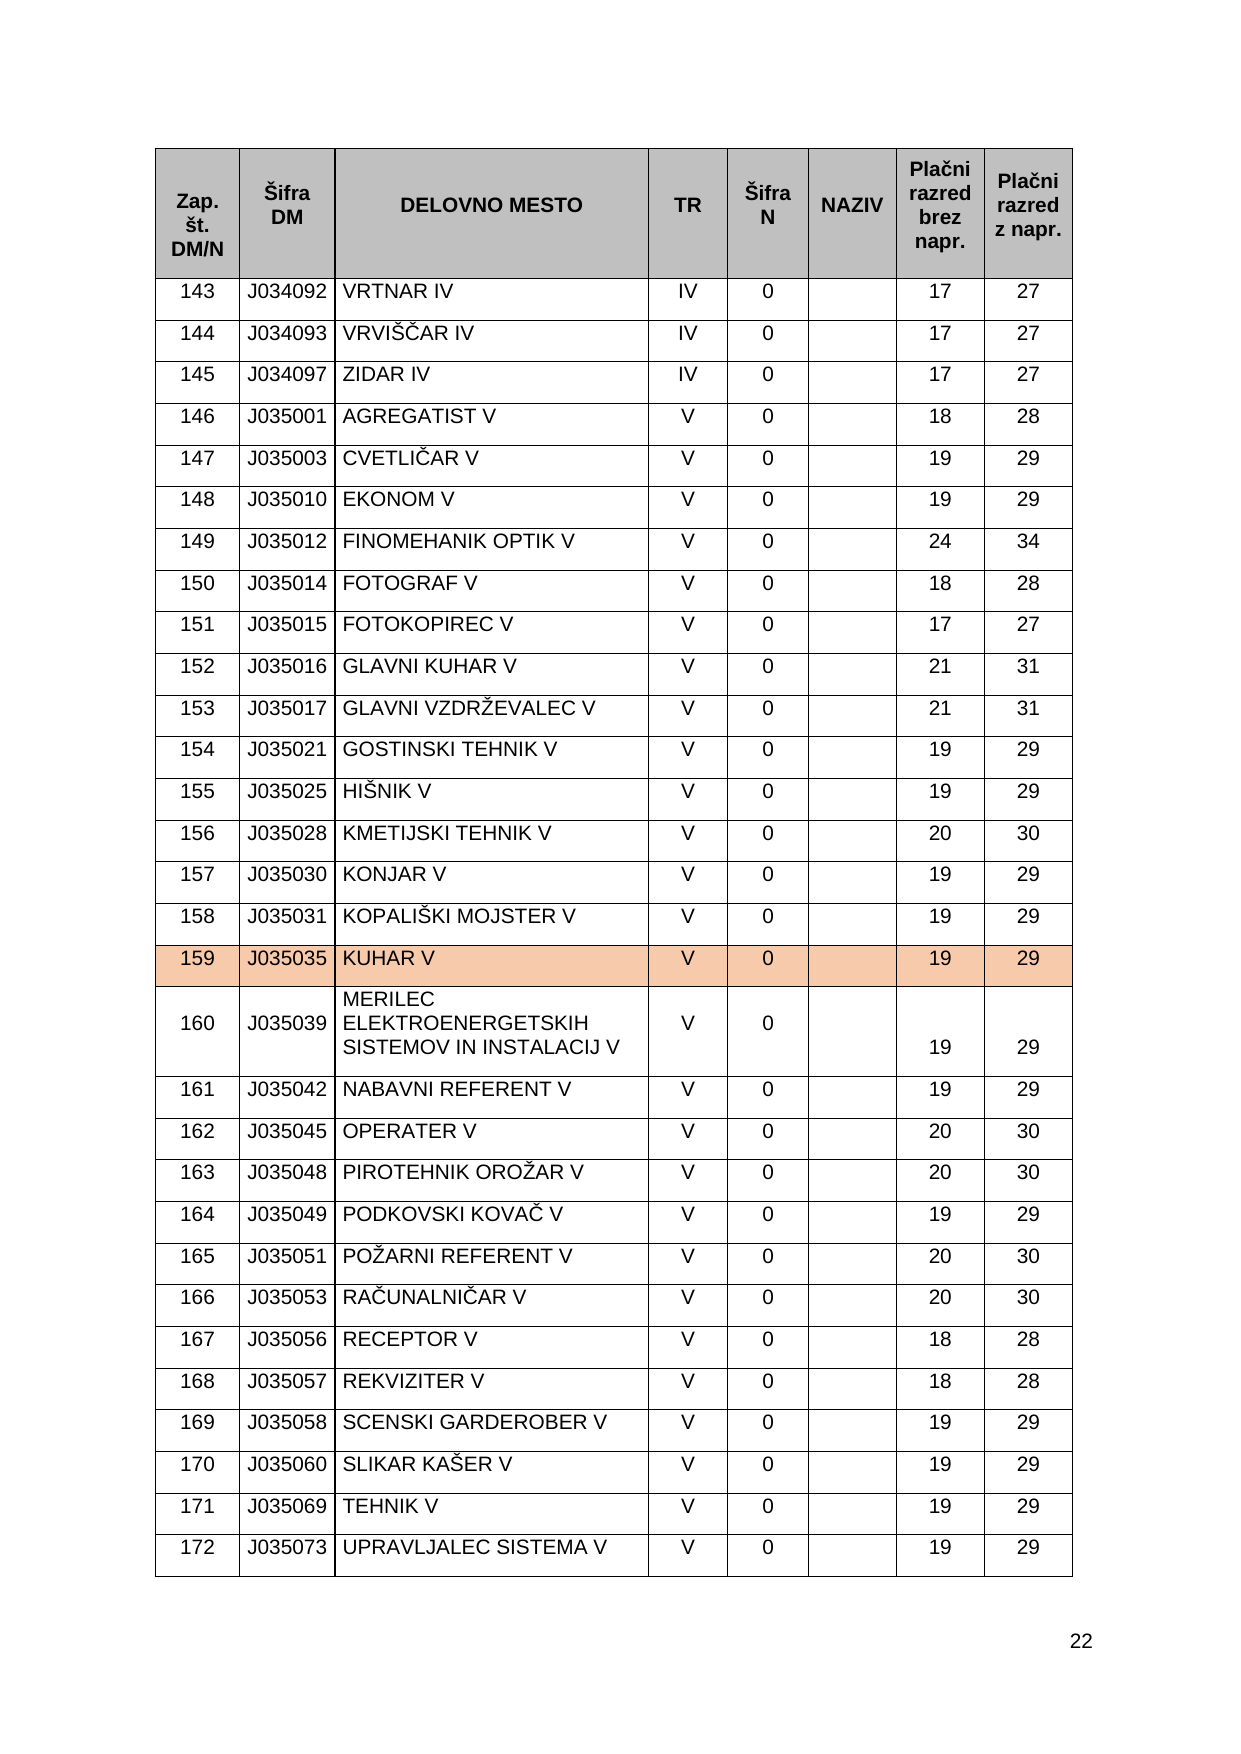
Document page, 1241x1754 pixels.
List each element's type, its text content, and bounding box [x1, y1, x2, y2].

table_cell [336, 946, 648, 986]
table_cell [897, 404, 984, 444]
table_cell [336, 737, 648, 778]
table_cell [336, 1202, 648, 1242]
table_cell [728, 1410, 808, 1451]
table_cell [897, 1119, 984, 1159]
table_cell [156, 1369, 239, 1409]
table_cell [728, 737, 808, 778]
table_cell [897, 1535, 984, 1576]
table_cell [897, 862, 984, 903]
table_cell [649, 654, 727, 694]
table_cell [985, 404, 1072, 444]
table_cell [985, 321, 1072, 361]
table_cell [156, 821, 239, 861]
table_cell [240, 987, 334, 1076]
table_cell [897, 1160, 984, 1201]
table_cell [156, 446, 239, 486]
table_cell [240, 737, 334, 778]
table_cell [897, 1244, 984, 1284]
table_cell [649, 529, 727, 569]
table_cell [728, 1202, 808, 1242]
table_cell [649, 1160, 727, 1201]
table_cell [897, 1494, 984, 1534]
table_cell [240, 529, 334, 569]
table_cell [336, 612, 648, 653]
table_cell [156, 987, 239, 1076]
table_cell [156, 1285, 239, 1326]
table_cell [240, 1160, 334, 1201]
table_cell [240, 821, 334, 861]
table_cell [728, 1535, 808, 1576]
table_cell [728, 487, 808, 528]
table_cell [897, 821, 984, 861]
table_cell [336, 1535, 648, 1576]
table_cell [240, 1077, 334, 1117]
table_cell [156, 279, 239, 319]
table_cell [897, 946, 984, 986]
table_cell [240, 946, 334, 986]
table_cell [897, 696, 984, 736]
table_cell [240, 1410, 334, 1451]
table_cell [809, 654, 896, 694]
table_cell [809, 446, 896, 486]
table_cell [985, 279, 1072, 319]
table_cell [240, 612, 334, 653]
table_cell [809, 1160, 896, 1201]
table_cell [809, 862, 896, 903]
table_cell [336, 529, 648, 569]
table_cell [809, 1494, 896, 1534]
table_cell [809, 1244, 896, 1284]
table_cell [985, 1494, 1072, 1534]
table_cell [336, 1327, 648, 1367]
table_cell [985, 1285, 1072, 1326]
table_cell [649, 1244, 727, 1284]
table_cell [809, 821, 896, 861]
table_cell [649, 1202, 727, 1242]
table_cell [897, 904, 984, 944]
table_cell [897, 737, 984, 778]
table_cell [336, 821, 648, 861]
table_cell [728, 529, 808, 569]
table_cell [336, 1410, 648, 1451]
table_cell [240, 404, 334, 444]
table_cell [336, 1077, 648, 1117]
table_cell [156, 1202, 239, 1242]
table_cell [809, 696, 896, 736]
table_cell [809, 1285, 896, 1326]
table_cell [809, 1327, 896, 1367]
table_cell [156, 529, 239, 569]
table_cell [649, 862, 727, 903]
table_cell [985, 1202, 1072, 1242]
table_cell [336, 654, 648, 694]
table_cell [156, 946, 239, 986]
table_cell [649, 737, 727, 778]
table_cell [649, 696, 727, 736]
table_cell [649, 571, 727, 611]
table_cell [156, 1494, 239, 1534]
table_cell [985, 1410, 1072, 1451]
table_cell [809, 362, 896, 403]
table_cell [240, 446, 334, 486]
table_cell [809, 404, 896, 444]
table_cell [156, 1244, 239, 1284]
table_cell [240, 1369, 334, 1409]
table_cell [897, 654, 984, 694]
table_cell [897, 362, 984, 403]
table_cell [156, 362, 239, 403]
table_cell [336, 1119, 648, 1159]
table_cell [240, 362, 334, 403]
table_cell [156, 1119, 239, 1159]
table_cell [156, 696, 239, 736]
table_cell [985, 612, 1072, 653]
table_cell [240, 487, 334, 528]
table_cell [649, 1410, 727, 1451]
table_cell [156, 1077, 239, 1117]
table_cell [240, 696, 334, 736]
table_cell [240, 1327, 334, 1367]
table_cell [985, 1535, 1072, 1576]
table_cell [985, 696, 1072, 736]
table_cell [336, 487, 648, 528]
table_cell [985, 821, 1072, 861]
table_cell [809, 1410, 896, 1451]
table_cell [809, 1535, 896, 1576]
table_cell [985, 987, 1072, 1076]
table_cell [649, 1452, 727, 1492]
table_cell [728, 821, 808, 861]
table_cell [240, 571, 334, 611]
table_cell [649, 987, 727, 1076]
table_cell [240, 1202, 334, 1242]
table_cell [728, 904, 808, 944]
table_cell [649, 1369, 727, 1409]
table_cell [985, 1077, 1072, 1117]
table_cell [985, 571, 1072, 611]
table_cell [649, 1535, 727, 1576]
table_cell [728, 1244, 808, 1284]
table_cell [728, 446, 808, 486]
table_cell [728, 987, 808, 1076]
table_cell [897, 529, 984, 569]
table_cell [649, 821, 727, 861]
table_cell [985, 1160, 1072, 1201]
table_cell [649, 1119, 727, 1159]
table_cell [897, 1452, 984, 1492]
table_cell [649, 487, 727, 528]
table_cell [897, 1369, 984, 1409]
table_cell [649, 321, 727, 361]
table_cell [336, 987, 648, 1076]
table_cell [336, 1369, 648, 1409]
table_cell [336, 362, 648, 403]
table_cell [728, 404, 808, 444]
table_header Zap. št. DM/N [156, 149, 239, 278]
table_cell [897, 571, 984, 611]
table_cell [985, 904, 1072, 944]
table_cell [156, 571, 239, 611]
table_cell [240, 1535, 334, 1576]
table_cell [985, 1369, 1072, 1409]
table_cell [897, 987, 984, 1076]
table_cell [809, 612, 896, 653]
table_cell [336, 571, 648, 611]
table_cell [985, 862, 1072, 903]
table_header DELOVNO MESTO [336, 149, 648, 278]
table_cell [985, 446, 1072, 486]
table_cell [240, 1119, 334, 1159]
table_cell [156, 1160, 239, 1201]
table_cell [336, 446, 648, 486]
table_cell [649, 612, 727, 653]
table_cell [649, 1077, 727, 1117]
table_header Šifra N [728, 149, 808, 278]
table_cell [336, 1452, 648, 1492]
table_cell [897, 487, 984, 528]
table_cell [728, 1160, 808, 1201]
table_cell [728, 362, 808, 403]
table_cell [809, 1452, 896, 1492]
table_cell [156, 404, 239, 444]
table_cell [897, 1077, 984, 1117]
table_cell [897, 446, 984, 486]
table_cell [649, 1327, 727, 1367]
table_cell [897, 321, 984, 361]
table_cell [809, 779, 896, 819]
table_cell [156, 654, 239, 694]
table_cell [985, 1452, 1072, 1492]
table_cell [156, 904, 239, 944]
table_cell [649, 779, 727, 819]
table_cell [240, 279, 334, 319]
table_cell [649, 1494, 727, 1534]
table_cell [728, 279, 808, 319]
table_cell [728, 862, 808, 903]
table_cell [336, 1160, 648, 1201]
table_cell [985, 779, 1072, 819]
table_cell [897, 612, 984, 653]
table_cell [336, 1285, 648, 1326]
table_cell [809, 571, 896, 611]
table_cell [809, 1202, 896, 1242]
table_header Plačni razred z napr. [985, 149, 1072, 278]
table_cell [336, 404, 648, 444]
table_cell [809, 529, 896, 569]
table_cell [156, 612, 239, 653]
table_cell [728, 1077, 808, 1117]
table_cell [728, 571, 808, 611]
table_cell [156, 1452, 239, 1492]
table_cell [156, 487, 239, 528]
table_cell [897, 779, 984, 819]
table_header NAZIV [809, 149, 896, 278]
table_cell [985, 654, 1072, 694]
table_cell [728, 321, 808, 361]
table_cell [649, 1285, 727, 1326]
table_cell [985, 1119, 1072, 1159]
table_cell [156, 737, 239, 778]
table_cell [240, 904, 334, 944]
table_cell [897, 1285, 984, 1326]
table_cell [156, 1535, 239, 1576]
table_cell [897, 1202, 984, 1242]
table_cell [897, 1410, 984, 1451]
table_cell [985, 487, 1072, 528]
table_header TR [649, 149, 727, 278]
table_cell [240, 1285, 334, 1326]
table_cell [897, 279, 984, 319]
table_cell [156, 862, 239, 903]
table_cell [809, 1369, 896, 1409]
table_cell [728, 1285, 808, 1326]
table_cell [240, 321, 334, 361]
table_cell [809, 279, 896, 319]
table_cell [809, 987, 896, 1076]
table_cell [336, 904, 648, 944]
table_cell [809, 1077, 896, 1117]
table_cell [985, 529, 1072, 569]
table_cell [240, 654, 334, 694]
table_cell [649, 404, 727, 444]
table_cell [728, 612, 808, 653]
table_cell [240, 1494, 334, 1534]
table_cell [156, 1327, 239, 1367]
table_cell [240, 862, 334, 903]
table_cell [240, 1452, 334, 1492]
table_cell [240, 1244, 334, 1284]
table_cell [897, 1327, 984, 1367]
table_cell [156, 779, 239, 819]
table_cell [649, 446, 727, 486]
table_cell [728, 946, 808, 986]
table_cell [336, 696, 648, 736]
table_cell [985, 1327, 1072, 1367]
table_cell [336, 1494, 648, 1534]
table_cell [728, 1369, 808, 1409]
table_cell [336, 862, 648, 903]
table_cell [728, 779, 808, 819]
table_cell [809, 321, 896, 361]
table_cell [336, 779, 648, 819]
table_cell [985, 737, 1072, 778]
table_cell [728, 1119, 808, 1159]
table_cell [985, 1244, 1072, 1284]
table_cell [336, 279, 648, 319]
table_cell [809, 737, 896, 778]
table_header Šifra DM [240, 149, 334, 278]
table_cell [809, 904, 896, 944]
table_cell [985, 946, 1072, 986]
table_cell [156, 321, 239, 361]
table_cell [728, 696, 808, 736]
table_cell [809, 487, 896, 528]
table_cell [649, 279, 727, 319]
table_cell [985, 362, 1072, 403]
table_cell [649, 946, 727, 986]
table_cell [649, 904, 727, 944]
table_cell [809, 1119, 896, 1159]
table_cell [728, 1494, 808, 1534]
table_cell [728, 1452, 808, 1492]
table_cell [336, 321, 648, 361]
table_header Plačni razred brez napr. [897, 149, 984, 278]
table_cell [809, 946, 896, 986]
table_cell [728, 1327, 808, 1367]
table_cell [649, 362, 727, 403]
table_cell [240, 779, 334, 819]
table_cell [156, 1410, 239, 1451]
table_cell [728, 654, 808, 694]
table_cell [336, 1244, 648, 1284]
